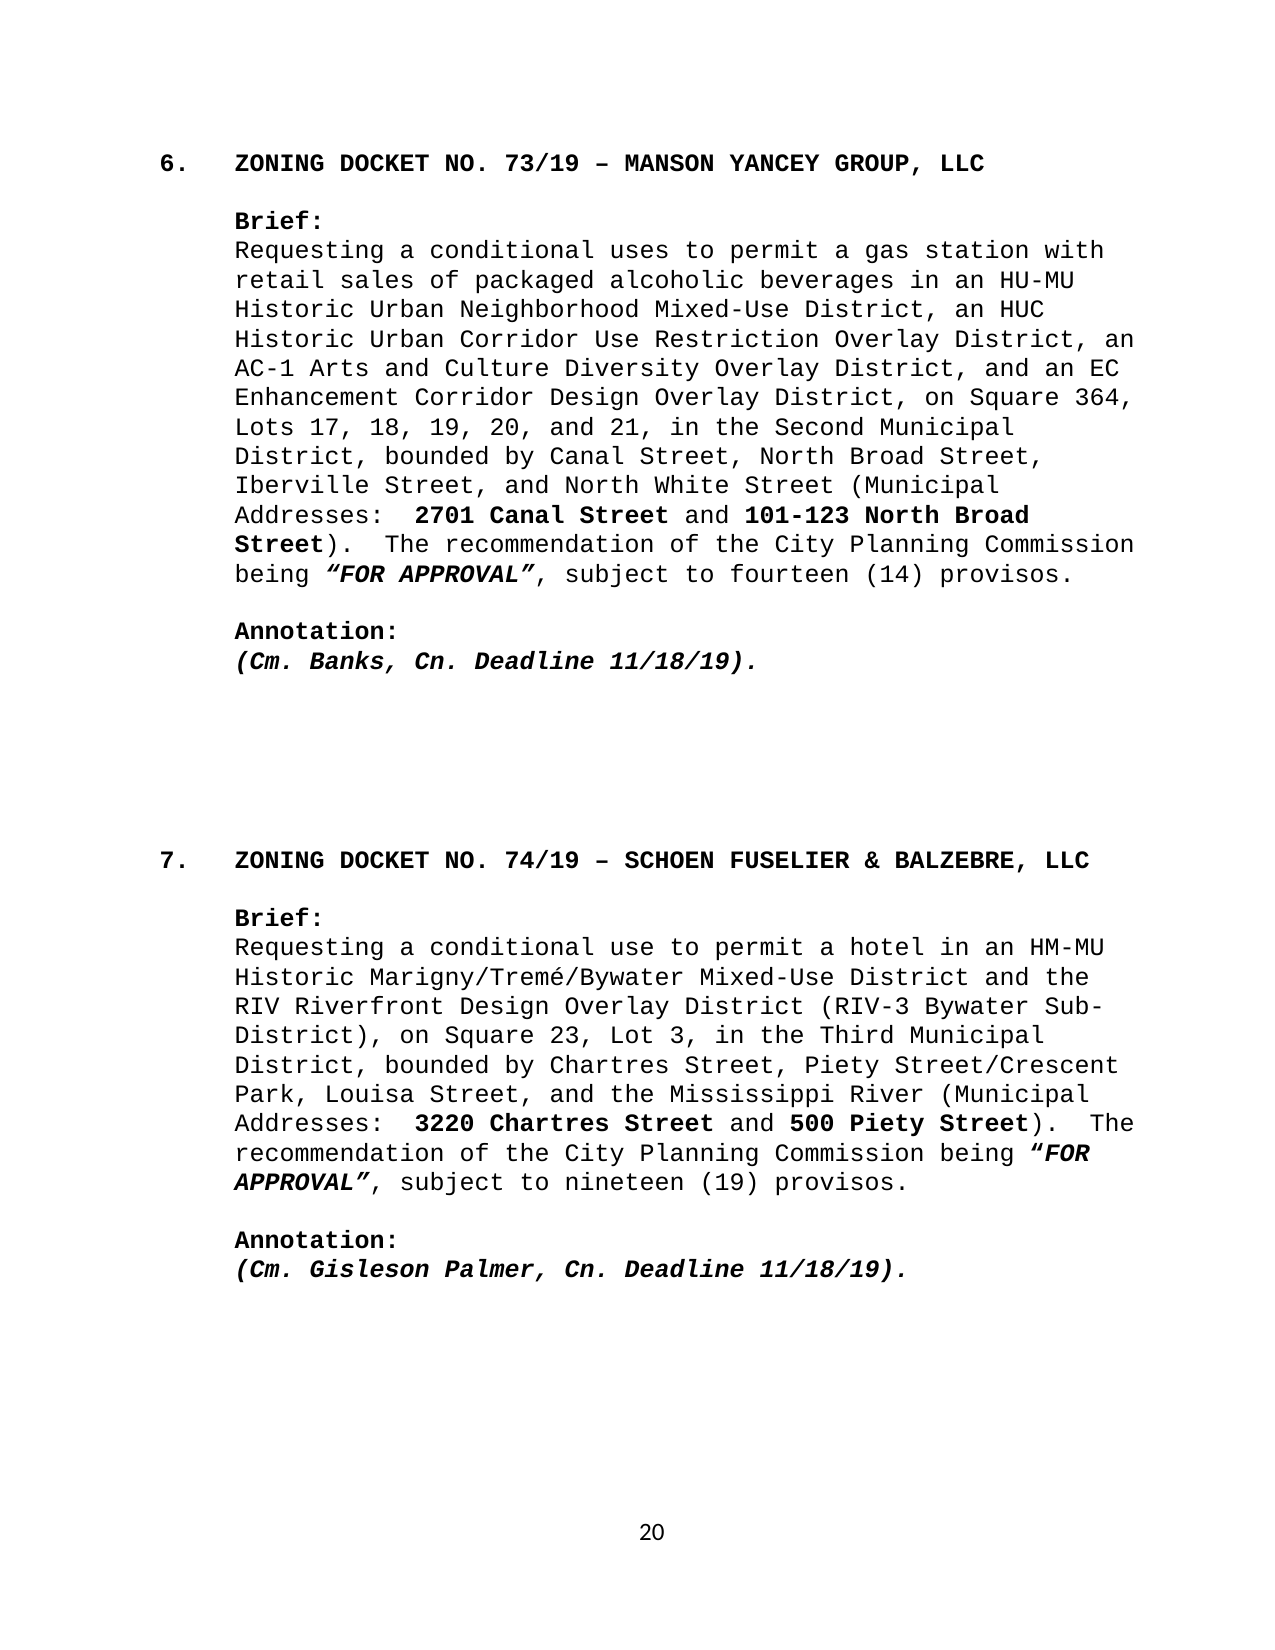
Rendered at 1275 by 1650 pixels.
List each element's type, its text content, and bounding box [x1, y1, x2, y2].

text Annotation: [234, 618, 1144, 647]
text Annotation: [234, 1226, 1144, 1256]
list ZONING DOCKET NO. 74/19 – SCHOEN FUSELIER & BALZEBRE, LLC [159, 847, 1144, 876]
text (Cm. Banks, Cn. Deadline 11/18/19). [234, 647, 1144, 677]
text Brief: [234, 904, 1144, 934]
text Requesting a conditional use to permit a hotel in an HM-MU Historic Marigny/Tremé/Bywater Mixed-Use District and the RIV Riverfront Design Overlay District (RIV-3 Bywater Sub-District), on Square 23, Lot 3, in the Third Municipal District, bounded by Chartres Street, Piety Street/Crescent Park, Louisa Street, and the Mississippi River (Municipal Addresses: 3220 Chartres Street and 500 Piety Street). The recommendation of the City Planning Commission being “FOR APPROVAL”, subject to nineteen (19) provisos. [234, 934, 1144, 1198]
list ZONING DOCKET NO. 73/19 – MANSON YANCEY GROUP, LLC [159, 150, 1144, 179]
text (Cm. Gisleson Palmer, Cn. Deadline 11/18/19). [234, 1256, 1144, 1285]
text Requesting a conditional uses to permit a gas station with retail sales of packaged alcoholic beverages in an HU-MU Historic Urban Neighborhood Mixed-Use District, an HUC Historic Urban Corridor Use Restriction Overlay District, an AC-1 Arts and Culture Diversity Overlay District, and an EC Enhancement Corridor Design Overlay District, on Square 364, Lots 17, 18, 19, 20, and 21, in the Second Municipal District, bounded by Canal Street, North Broad Street, Iberville Street, and North White Street (Municipal Addresses: 2701 Canal Street and 101-123 North Broad Street). The recommendation of the City Planning Commission being “FOR APPROVAL”, subject to fourteen (14) provisos. [234, 237, 1144, 589]
text Brief: [234, 208, 1144, 237]
